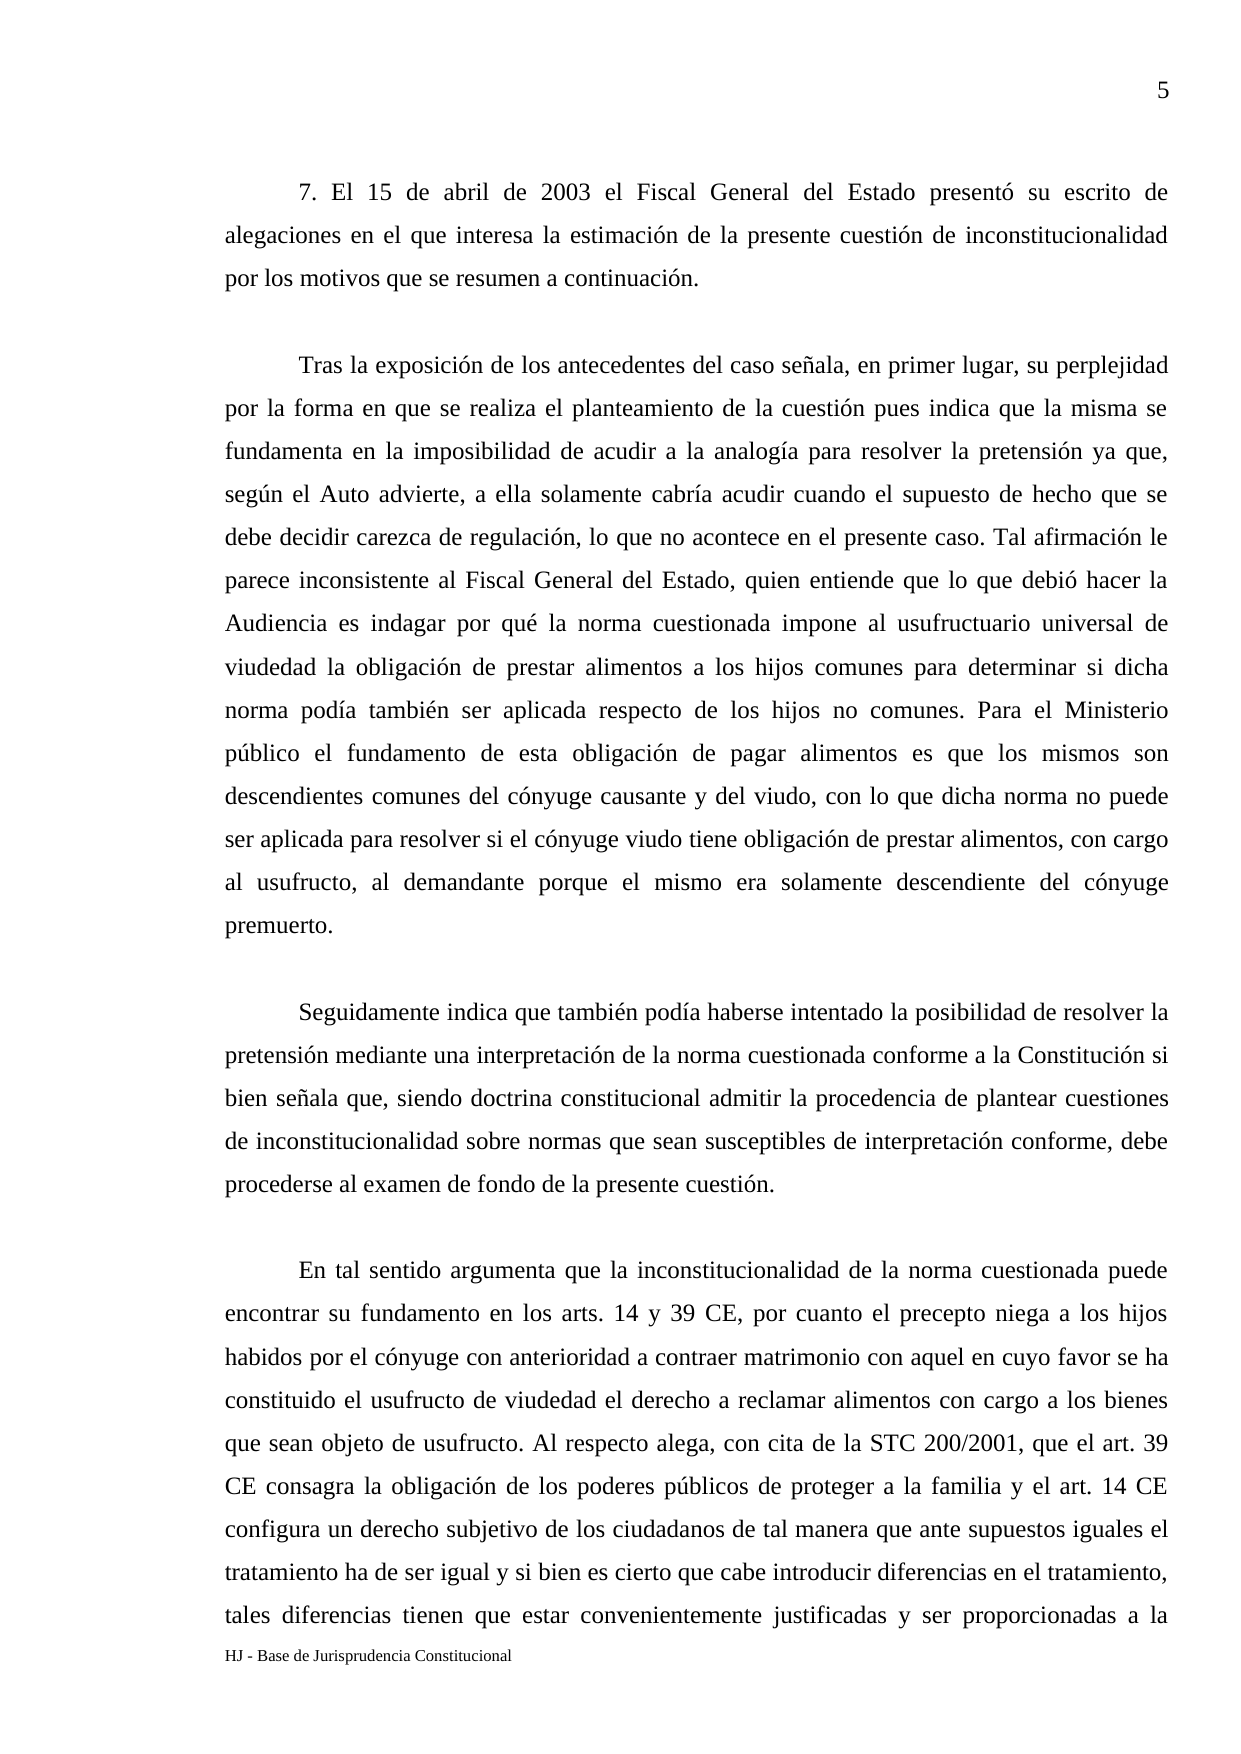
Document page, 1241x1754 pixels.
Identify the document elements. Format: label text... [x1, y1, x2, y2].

text Tras la exposición de los antecedentes del caso señala, en primer lugar, su perplejidad por la forma en que se realiza el planteamiento de la cuestión pues indica que la misma se fundamenta en la imposibilidad de acudir a la analogía para resolver la pretensión ya que, según el Auto advierte, a ella solamente cabría acudir cuando el supuesto de hecho que se debe decidir carezca de regulación, lo que no acontece en el presente caso. Tal afirmación le parece inconsistente al Fiscal General del Estado, quien entiende que lo que debió hacer la Audiencia es indagar por qué la norma cuestionada impone al usufructuario universal de viudedad la obligación de prestar alimentos a los hijos comunes para determinar si dicha norma podía también ser aplicada respecto de los hijos no comunes. Para el Ministerio público el fundamento de esta obligación de pagar alimentos es que los mismos son descendientes comunes del cónyuge causante y del viudo, con lo que dicha norma no puede ser aplicada para resolver si el cónyuge viudo tiene obligación de prestar alimentos, con cargo al usufructo, al demandante porque el mismo era solamente descendiente del cónyuge premuerto. [224, 350, 1169, 939]
text 7. El 15 de abril de 2003 el Fiscal General del Estado presentó su escrito de alegaciones en el que interesa la estimación de la presente cuestión de inconstitucionalidad por los motivos que se resumen a continuación. [224, 177, 1169, 292]
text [224, 1255, 1169, 1629]
text Seguidamente indica que también podía haberse intentado la posibilidad de resolver la pretensión mediante una interpretación de la norma cuestionada conforme a la Constitución si bien señala que, siendo doctrina constitucional admitir la procedencia de plantear cuestiones de inconstitucionalidad sobre normas que sean susceptibles de interpretación conforme, debe procederse al examen de fondo de la presente cuestión. [224, 997, 1169, 1198]
